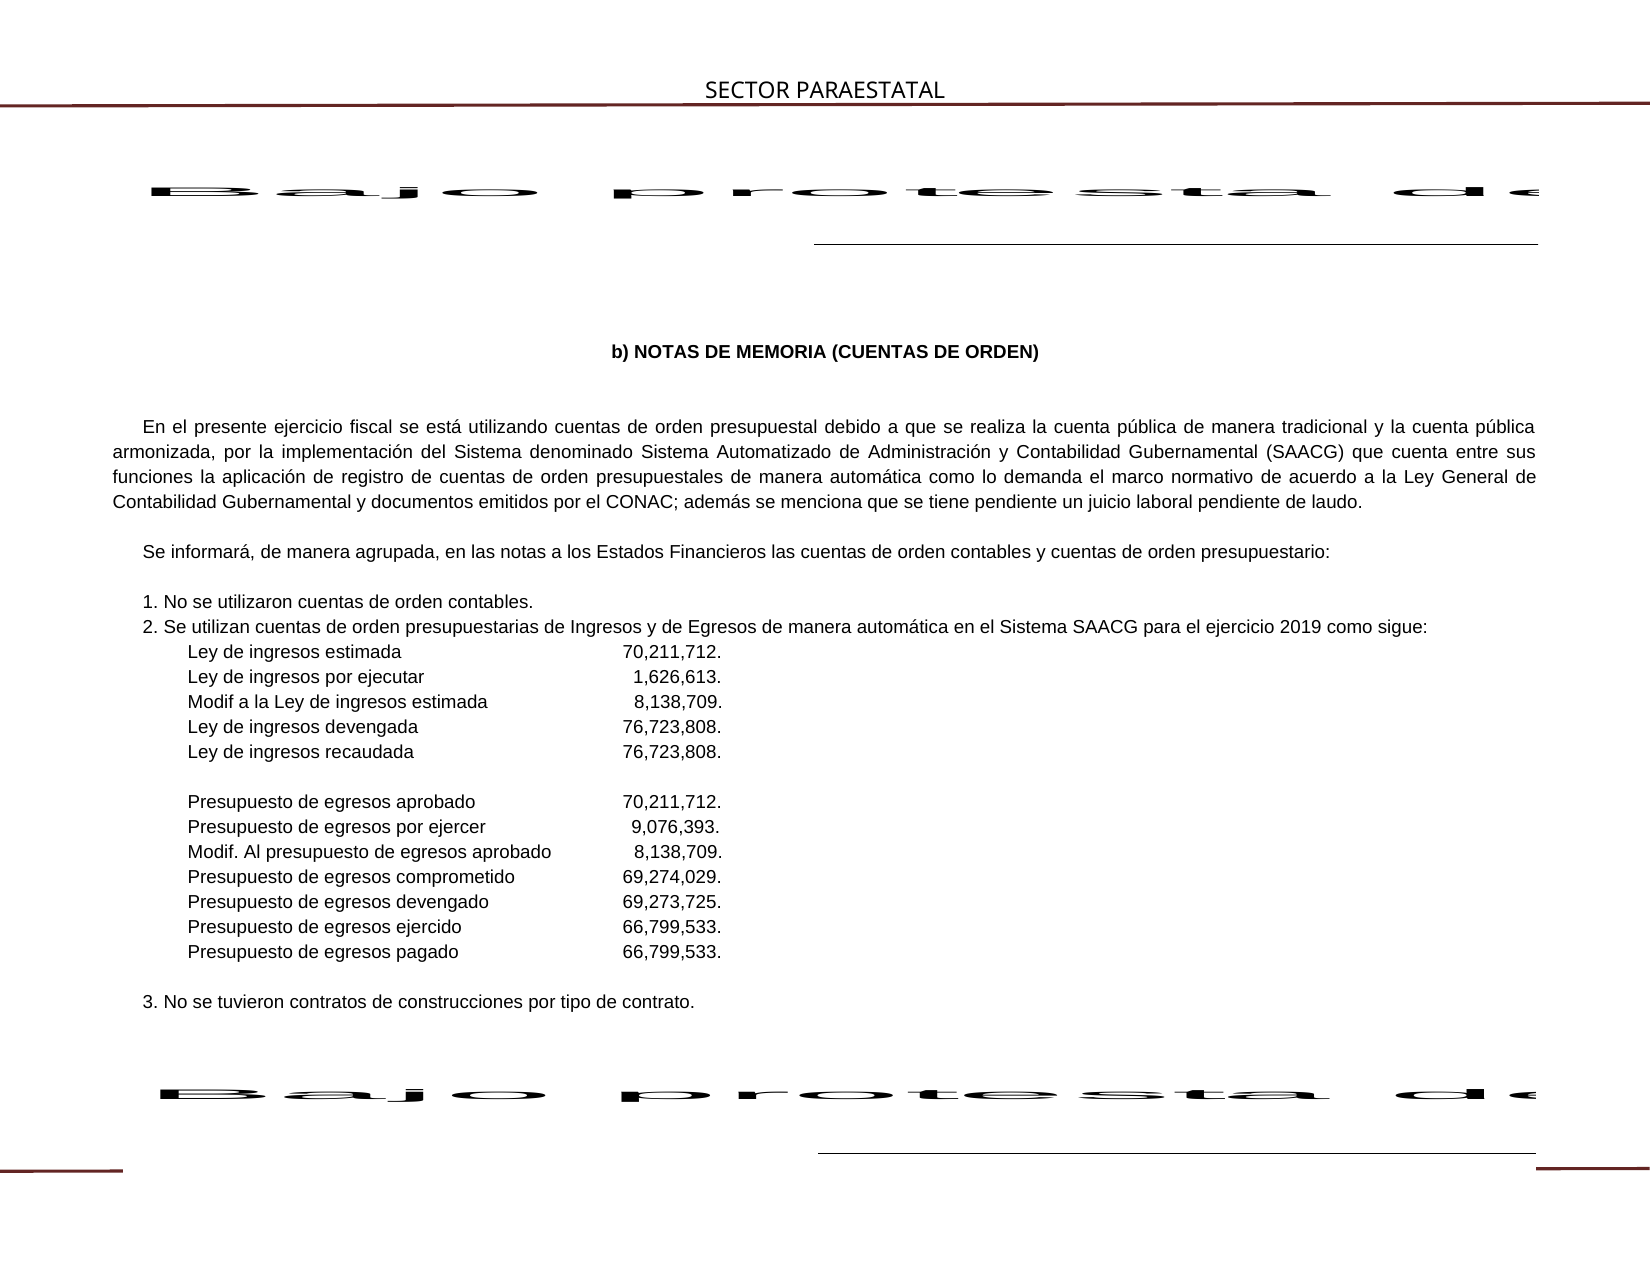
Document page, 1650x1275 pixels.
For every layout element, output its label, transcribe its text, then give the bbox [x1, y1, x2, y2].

text 2. Se utilizan cuentas de orden presupuestarias de Ingresos y de Egresos de manera automática en el Sistema SAACG para el ejercicio 2019 como sigue: [142, 613, 1537, 638]
text 3. No se tuvieron contratos de construcciones por tipo de contrato. [142, 988, 1537, 1013]
text Presupuesto de egresos aprobado 70,211,712. [112, 788, 1537, 813]
text En el presente ejercicio fiscal se está utilizando cuentas de orden presupuestal debido a que se realiza la cuenta pública de manera tradicional y la cuenta pública armonizada, por la implementación del Sistema denominado Sistema Automatizado de Administración y Contabilidad Gubernamental (SAACG) que cuenta entre sus funciones la aplicación de registro de cuentas de orden presupuestales de manera automática como lo demanda el marco normativo de acuerdo a la Ley General de Contabilidad Gubernamental y documentos emitidos por el CONAC; además se menciona que se tiene pendiente un juicio laboral pendiente de laudo. [112, 413, 1537, 513]
text Ley de ingresos devengada 76,723,808. [112, 713, 1537, 738]
text Modif. Al presupuesto de egresos aprobado 8,138,709. [112, 838, 1537, 863]
text Ley de ingresos estimada 70,211,712. [112, 638, 1537, 663]
text 1. No se utilizaron cuentas de orden contables. [142, 588, 1537, 613]
text Presupuesto de egresos pagado 66,799,533. [112, 938, 1537, 963]
text Presupuesto de egresos ejercido 66,799,533. [112, 913, 1537, 938]
text Presupuesto de egresos comprometido 69,274,029. [112, 863, 1537, 888]
text Ley de ingresos por ejecutar 1,626,613. [112, 663, 1537, 688]
text Modif a la Ley de ingresos estimada 8,138,709. [112, 688, 1537, 713]
text Ley de ingresos recaudada 76,723,808. [112, 738, 1537, 763]
text Se informará, de manera agrupada, en las notas a los Estados Financieros las cuentas de orden contables y cuentas de orden presupuestario: [112, 538, 1537, 563]
text Presupuesto de egresos por ejercer 9,076,393. [112, 813, 1537, 838]
text Presupuesto de egresos devengado 69,273,725. [112, 888, 1537, 913]
text b) NOTAS DE MEMORIA (CUENTAS DE ORDEN) [112, 338, 1537, 363]
